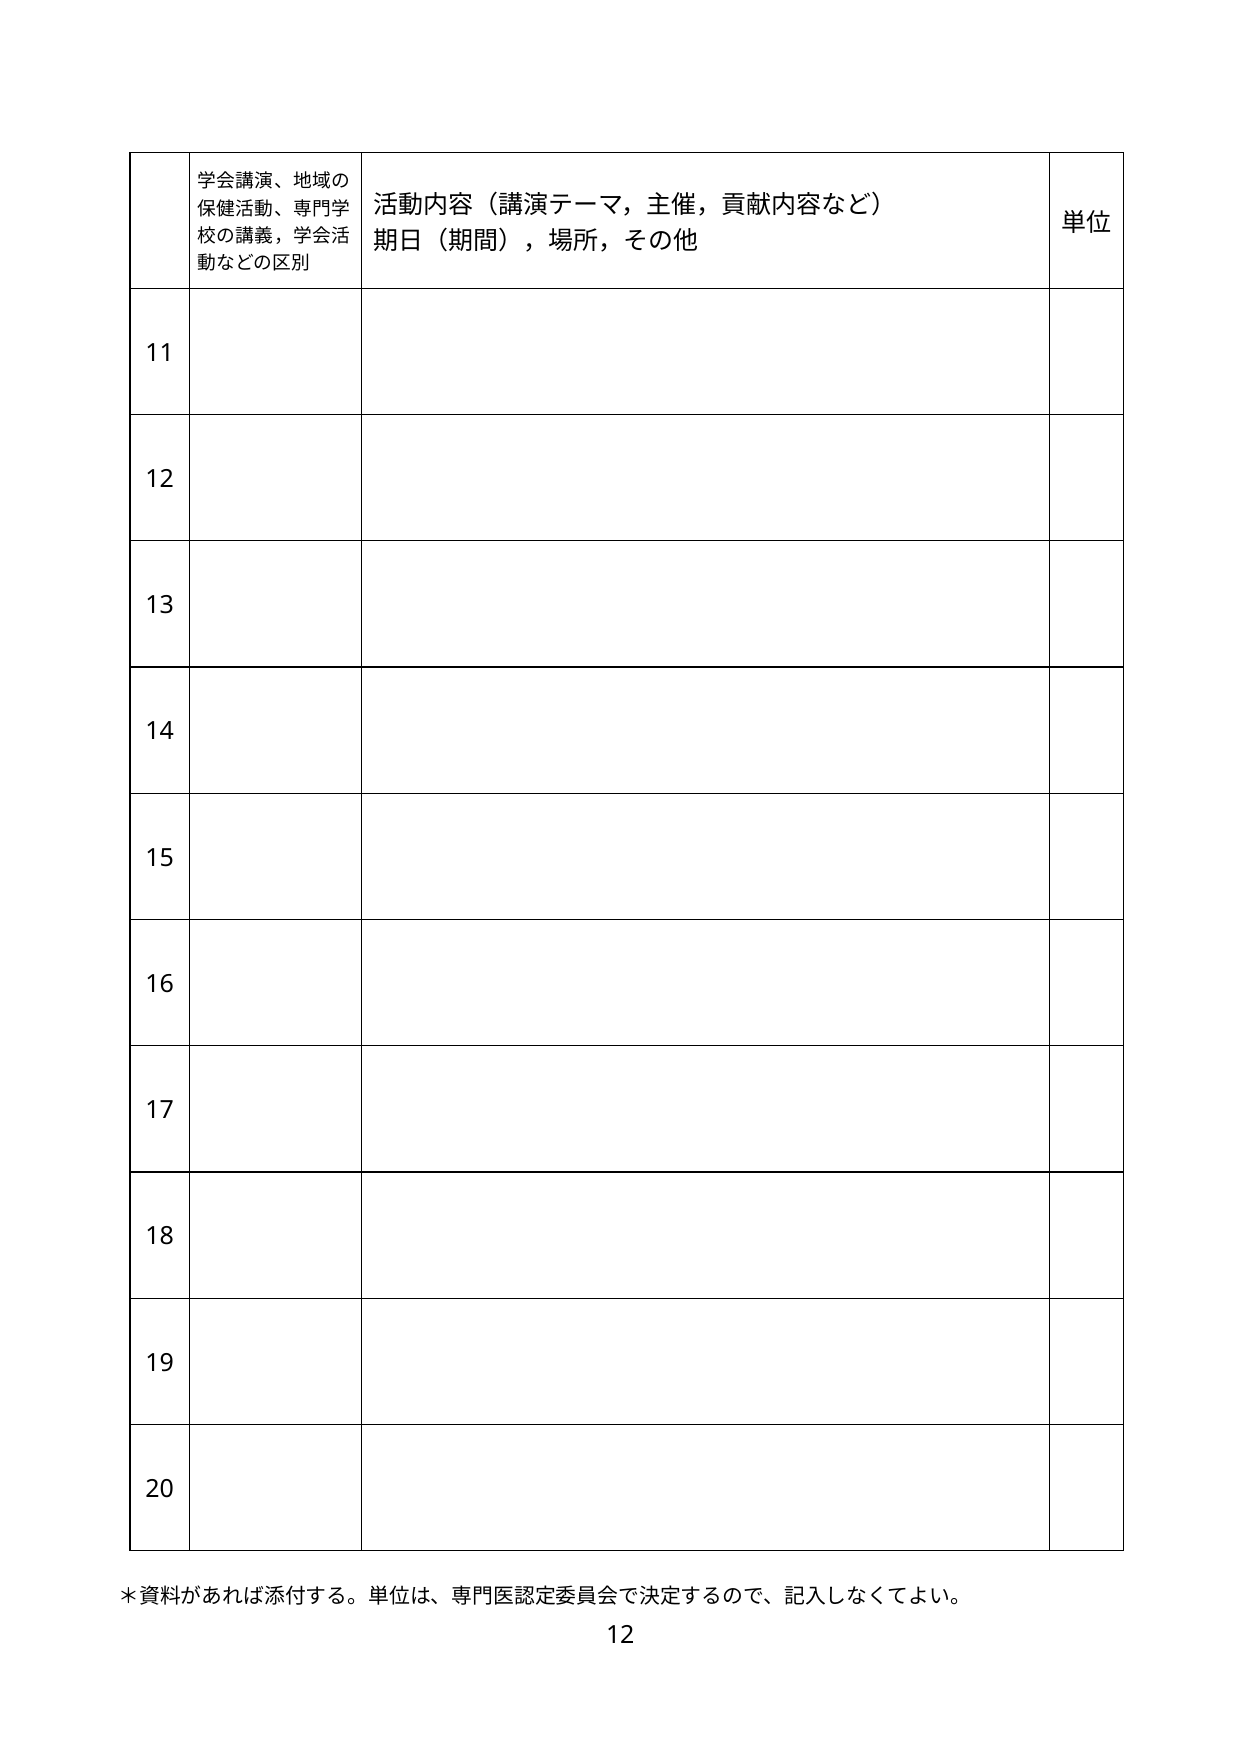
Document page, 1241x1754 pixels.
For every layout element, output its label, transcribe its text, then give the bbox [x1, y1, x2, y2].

table_cell 18 [131, 1173, 189, 1298]
table_cell [1050, 541, 1123, 666]
table_cell [362, 541, 1049, 666]
table_cell [362, 1046, 1049, 1171]
table_cell [1050, 1425, 1123, 1550]
table_cell [1050, 920, 1123, 1045]
table_header 活動内容（講演テーマ，主催，貢献内容など） 期日（期間），場所，その他 [362, 153, 1049, 288]
table_cell [1050, 794, 1123, 919]
table_cell [190, 1173, 361, 1298]
table_cell [1050, 289, 1123, 414]
table_cell [190, 415, 361, 540]
table_cell [1050, 1046, 1123, 1171]
table_cell 12 [131, 415, 189, 540]
table_cell [362, 1425, 1049, 1550]
table_cell [362, 794, 1049, 919]
table_cell 19 [131, 1299, 189, 1424]
table_cell [362, 289, 1049, 414]
table_cell [362, 1173, 1049, 1298]
table_cell [190, 1299, 361, 1424]
table_cell [190, 541, 361, 666]
table_cell [362, 415, 1049, 540]
table_cell [190, 794, 361, 919]
table_cell 15 [131, 794, 189, 919]
table_cell [1050, 415, 1123, 540]
table_cell 13 [131, 541, 189, 666]
table_cell [362, 668, 1049, 793]
table_cell 11 [131, 289, 189, 414]
table_cell [190, 1425, 361, 1550]
table_cell [190, 289, 361, 414]
table_cell [1050, 668, 1123, 793]
table_cell [1050, 1299, 1123, 1424]
table_cell 20 [131, 1425, 189, 1550]
table_cell 17 [131, 1046, 189, 1171]
table_cell [1050, 1173, 1123, 1298]
table_header 学会講演、地域の保健活動、専門学校の講義，学会活動などの区別 [190, 153, 361, 288]
table_cell 14 [131, 668, 189, 793]
table_cell [190, 1046, 361, 1171]
table_cell [190, 668, 361, 793]
table_header [131, 153, 189, 288]
table_cell [362, 920, 1049, 1045]
table_cell [190, 920, 361, 1045]
table_cell [362, 1299, 1049, 1424]
table_header 単位 [1050, 153, 1123, 288]
text ＊資料があれば添付する。単位は、専門医認定委員会で決定するので、記入しなくてよい。 [118, 1580, 1122, 1610]
table_cell 16 [131, 920, 189, 1045]
